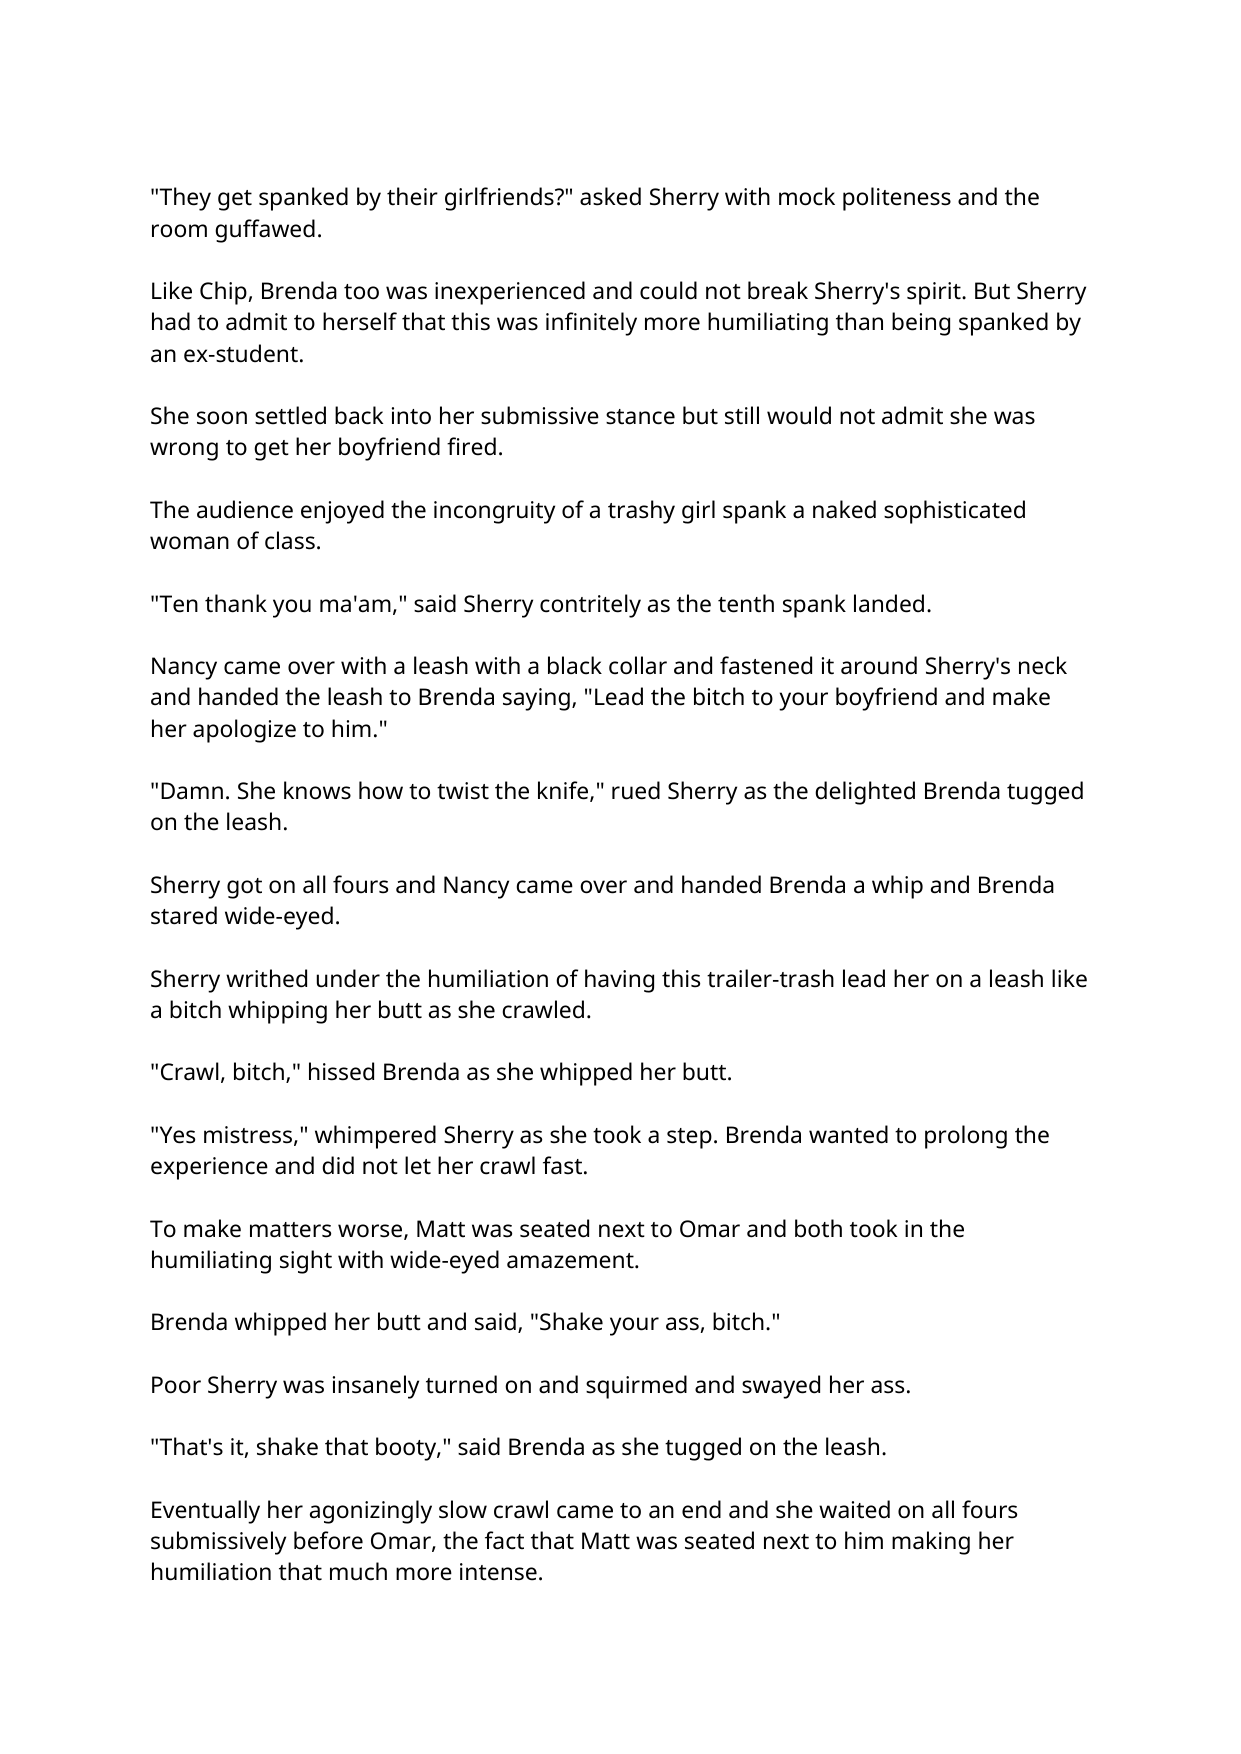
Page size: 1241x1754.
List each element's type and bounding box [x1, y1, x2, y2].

text [150, 150, 1090, 1587]
